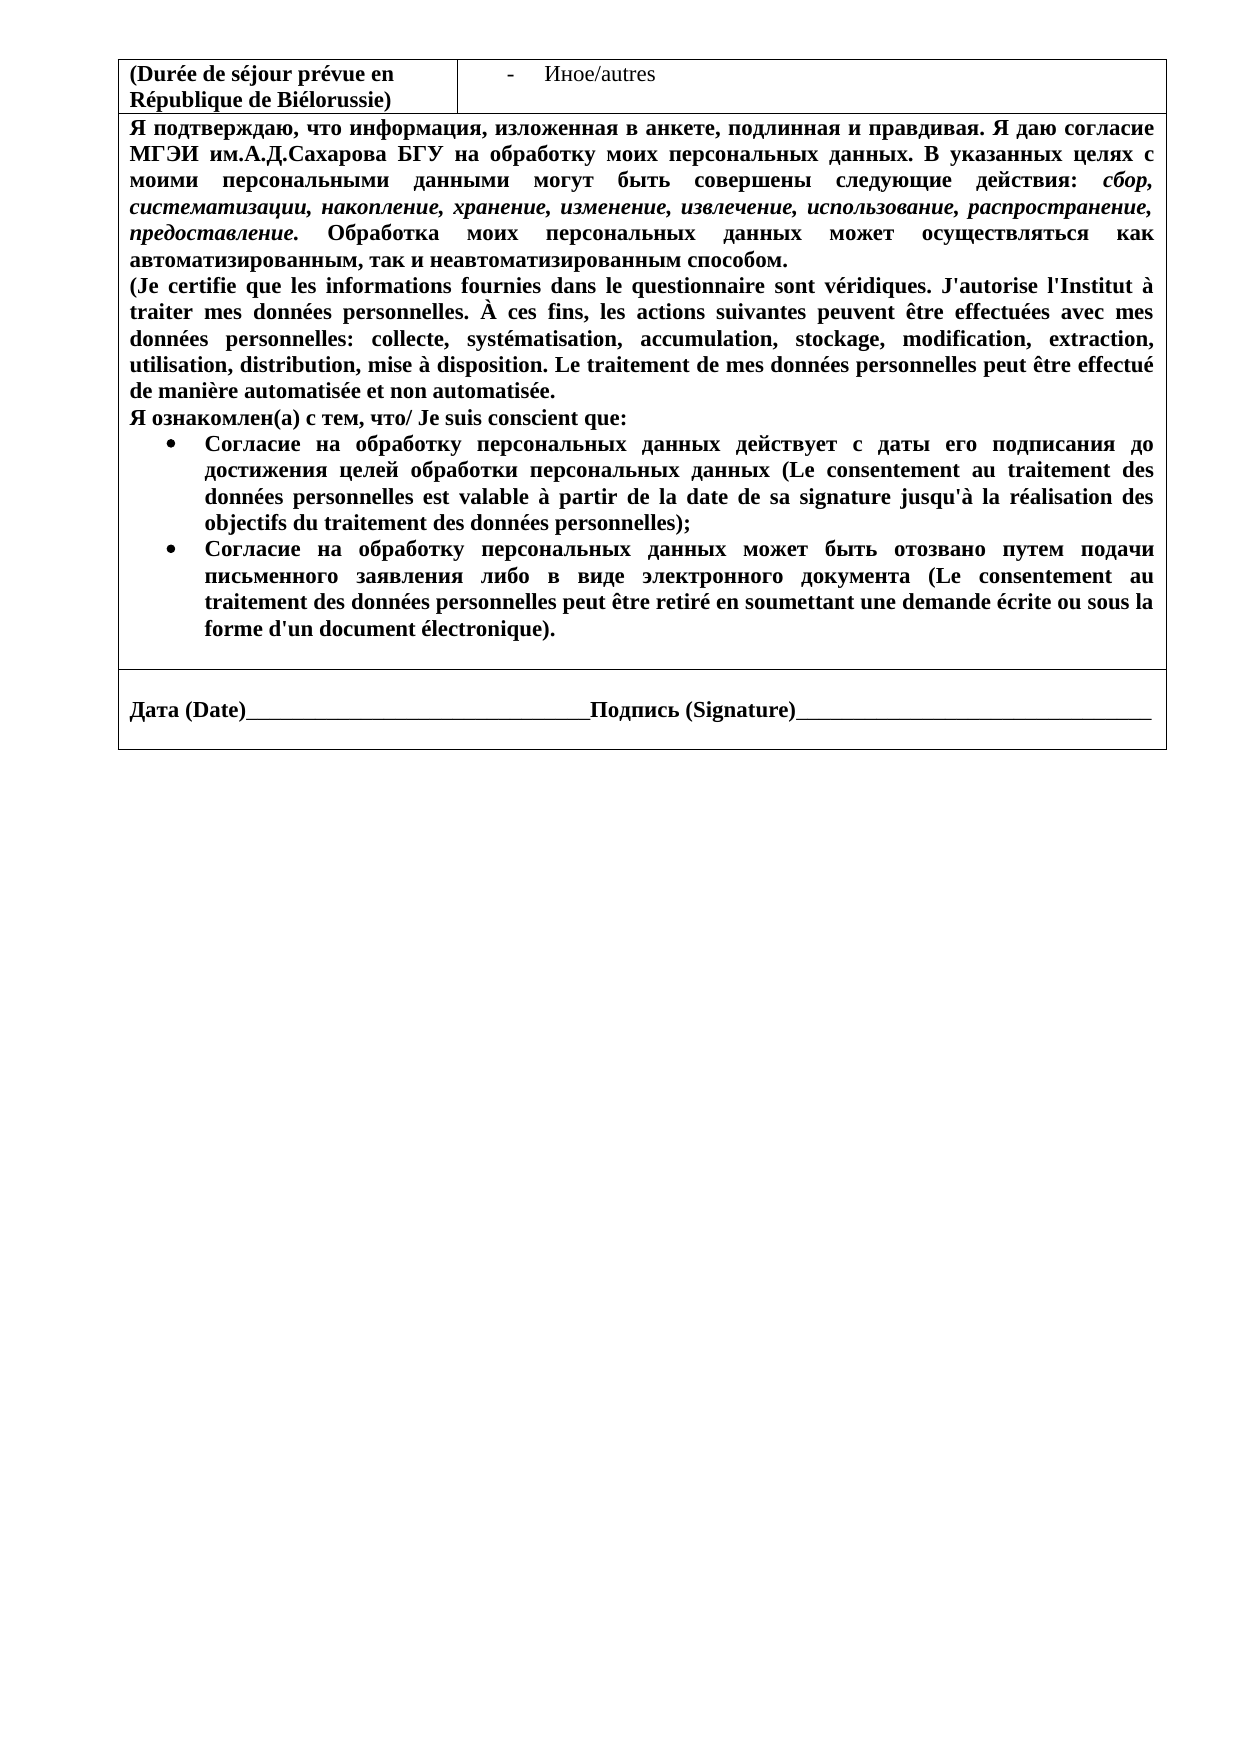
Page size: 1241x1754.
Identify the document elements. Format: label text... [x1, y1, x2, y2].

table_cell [119, 60, 457, 113]
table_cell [458, 60, 1166, 113]
table_cell Я подтверждаю, что информация, изложенная в анкете, подлинная и правдивая. Я даю согласие МГЭИ им.А.Д.Сахарова БГУ на обработку моих персональных данных. В указанных целях с моими персональными данными могут быть совершены следующие действия: сбор, систематизации, накопление, хранение, изменение, извлечение, использование, распространение, предоставление. Обработка моих персональных данных может осуществляться как автоматизированным, так и неавтоматизированным способом. (Je certifie que les informations fournies dans le questionnaire sont véridiques. J'autorise l'Institut à traiter mes données personnelles. À ces fins, les actions suivantes peuvent être effectuées avec mes données personnelles: collecte, systématisation, accumulation, stockage, modification, extraction, utilisation, distribution, mise à disposition. Le traitement de mes données personnelles peut être effectué de manière automatisée et non automatisée. Я ознакомлен(а) с тем, что/ Je suis conscient que: Согласие на обработку персональных данных действует с даты его подписания до достижения целей обработки персональных данных (Le consentement au traitement des données personnelles est valable à partir de la date de sa signature jusqu'à la réalisation des objectifs du traitement des données personnelles); Согласие на обработку персональных данных может быть отозвано путем подачи письменного заявления либо в виде электронного документа (Le consentement au traitement des données personnelles peut être retiré en soumettant une demande écrite ou sous la forme d'un document électronique). [119, 114, 1166, 669]
table_cell Дата (Date)______________________________Подпись (Signature)_______________________________ [119, 670, 1166, 749]
